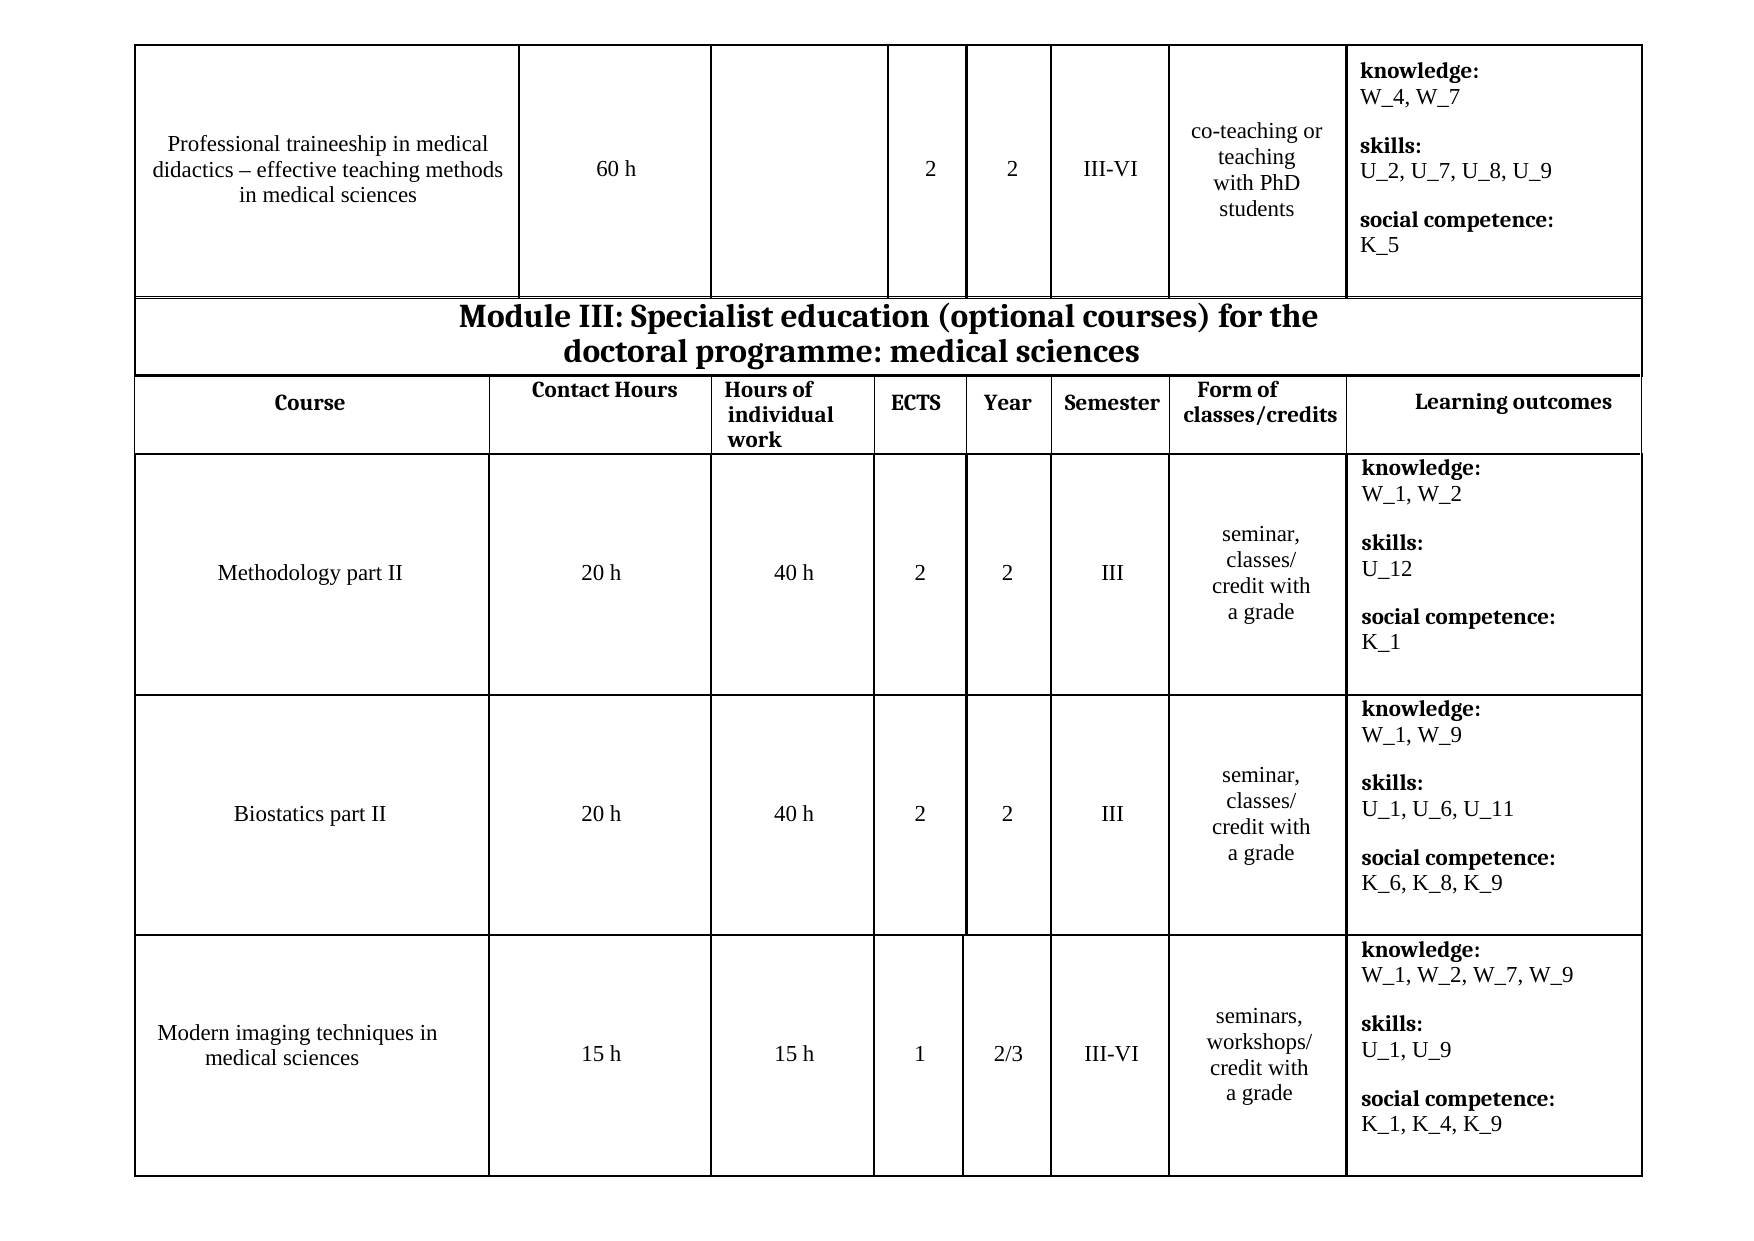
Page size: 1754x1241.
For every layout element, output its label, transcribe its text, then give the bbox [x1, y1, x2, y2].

table_cell Semester [1052, 377, 1169, 453]
table_cell ECTS [875, 377, 966, 453]
table_cell seminar, classes/ credit with a grade [1170, 696, 1345, 934]
table_cell Contact Hours [490, 377, 711, 453]
table_cell Year [967, 377, 1051, 453]
table_cell 2 [968, 696, 1050, 934]
table_cell 2 [875, 455, 965, 694]
table_cell Course [135, 377, 489, 453]
table_cell knowledge: W_1, W_2, W_7, W_9 skills: U_1, U_9 social competence: K_1, K_4, K_9 [1348, 936, 1641, 1175]
table_cell Learning outcomes [1347, 374, 1641, 453]
table_cell co-teaching or teaching with PhD students [1170, 46, 1345, 296]
table_cell Methodology part II [136, 455, 488, 694]
table_cell 20 h [490, 455, 710, 694]
table_cell Module III: Specialist education (optional courses) for the doctoral programme: medical sciences [136, 299, 1641, 373]
table_cell Biostatics part II [136, 696, 488, 934]
table_cell seminars, workshops/ credit with a grade [1170, 936, 1345, 1175]
table_cell knowledge: W_4, W_7 skills: U_2, U_7, U_8, U_9 social competence: K_5 [1348, 46, 1641, 296]
table_cell 2 [968, 46, 1050, 296]
table_cell Form of classes/credits [1170, 377, 1346, 453]
table_cell Professional traineeship in medical didactics – effective teaching methods in medical sciences [136, 46, 518, 296]
table_cell [712, 46, 887, 296]
table_cell 15 h [490, 936, 710, 1175]
table_cell 1 [875, 936, 962, 1175]
table_cell 20 h [490, 696, 710, 934]
table_cell III-VI [1052, 46, 1168, 296]
table_cell 60 h [520, 46, 710, 296]
table_cell 40 h [712, 455, 873, 694]
table_cell Modern imaging techniques in medical sciences [136, 936, 488, 1175]
table_cell 15 h [712, 936, 873, 1175]
table_cell III [1052, 696, 1168, 934]
table_cell 2 [889, 46, 965, 296]
table_cell III [1052, 455, 1168, 694]
table_cell seminar, classes/ credit with a grade [1170, 455, 1345, 694]
table_cell 40 h [712, 696, 873, 934]
table_cell 2/3 [964, 936, 1050, 1175]
table_cell 2 [968, 455, 1050, 694]
table_cell knowledge: W_1, W_2 skills: U_12 social competence: K_1 [1348, 453, 1641, 694]
table_cell III-VI [1052, 936, 1168, 1175]
table_cell knowledge: W_1, W_9 skills: U_1, U_6, U_11 social competence: K_6, K_8, K_9 [1348, 696, 1641, 934]
table_cell Hours of individual work [712, 377, 874, 453]
table_cell 2 [875, 696, 965, 934]
